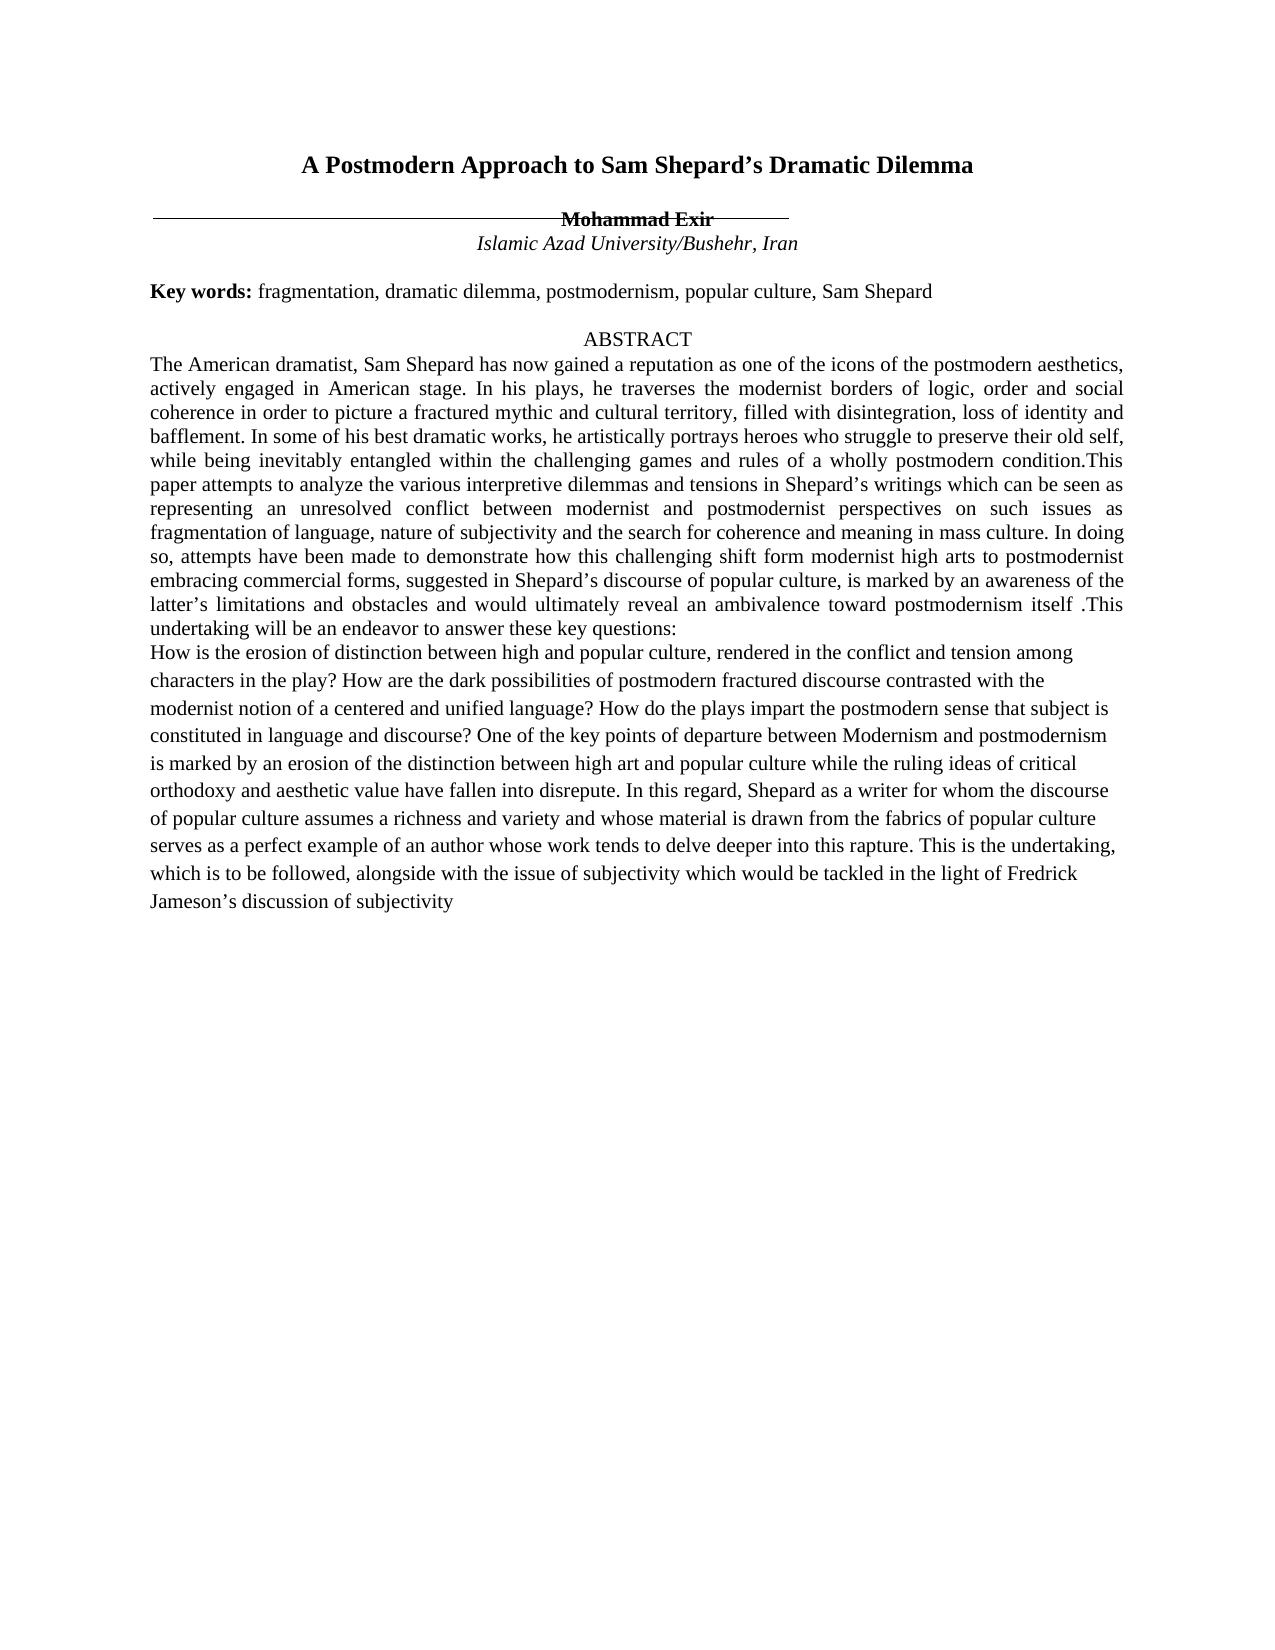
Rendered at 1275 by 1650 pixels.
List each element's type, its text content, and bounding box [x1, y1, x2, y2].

text Key words: fragmentation, dramatic dilemma, postmodernism, popular culture, Sam Shepard [150, 279, 1125, 303]
text The American dramatist, Sam Shepard has now gained a reputation as one of the icons of the postmodern aesthetics, actively engaged in American stage. In his plays, he traverses the modernist borders of logic, order and social coherence in order to picture a fractured mythic and cultural territory, filled with disintegration, loss of identity and bafflement. In some of his best dramatic works, he artistically portrays heroes who struggle to preserve their old self, while being inevitably entangled within the challenging games and rules of a wholly postmodern condition.This paper attempts to analyze the various interpretive dilemmas and tensions in Shepard’s writings which can be seen as representing an unresolved conflict between modernist and postmodernist perspectives on such issues as fragmentation of language, nature of subjectivity and the search for coherence and meaning in mass culture. In doing so, attempts have been made to demonstrate how this challenging shift form modernist high arts to postmodernist embracing commercial forms, suggested in Shepard’s discourse of popular culture, is marked by an awareness of the latter’s limitations and obstacles and would ultimately reveal an ambivalence toward postmodernism itself .This undertaking will be an endeavor to answer these key questions: [150, 351, 1125, 640]
subtitle A Postmodern Approach to Sam Shepard’s Dramatic Dilemma [150, 150, 1125, 179]
text Islamic Azad University/Bushehr, Iran [150, 231, 1125, 255]
text ABSTRACT [150, 327, 1125, 351]
text Mohammad Exir [150, 207, 1125, 231]
text How is the erosion of distinction between high and popular culture, rendered in the conflict and tension among characters in the play? How are the dark possibilities of postmodern fractured discourse contrasted with the modernist notion of a centered and unified language? How do the plays impart the postmodern sense that subject is constituted in language and discourse? One of the key points of departure between Modernism and postmodernism is marked by an erosion of the distinction between high art and popular culture while the ruling ideas of critical orthodoxy and aesthetic value have fallen into disrepute. In this regard, Shepard as a writer for whom the discourse of popular culture assumes a richness and variety and whose material is drawn from the fabrics of popular culture serves as a perfect example of an author whose work tends to delve deeper into this rapture. This is the undertaking, which is to be followed, alongside with the issue of subjectivity which would be tackled in the light of Fredrick Jameson’s discussion of subjectivity [150, 640, 1125, 913]
